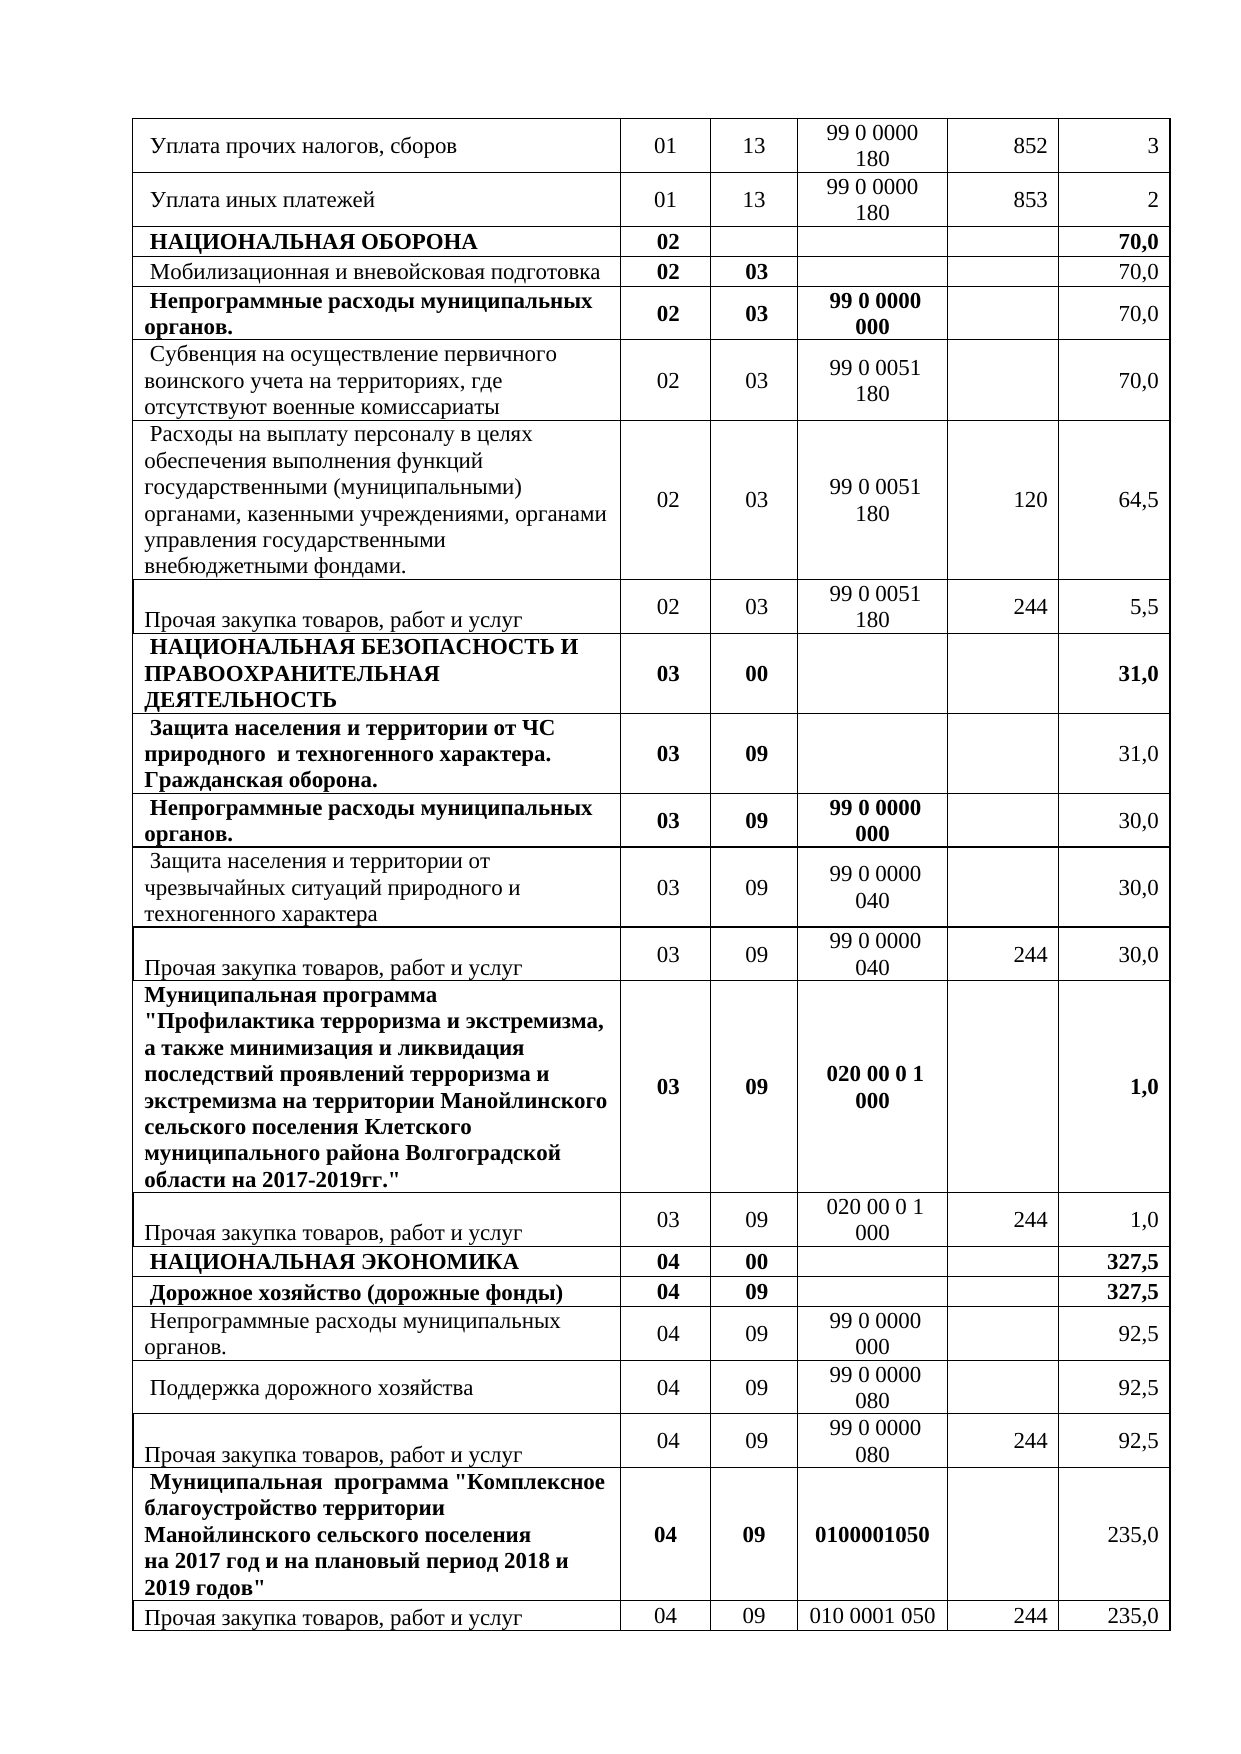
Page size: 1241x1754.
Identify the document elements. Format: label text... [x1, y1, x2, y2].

table_cell 09 [711, 1277, 797, 1306]
table_cell 327,5 [1059, 1277, 1169, 1306]
table_cell 010 0001 050 [798, 1601, 947, 1630]
table_cell 02 [621, 227, 710, 256]
table_cell [798, 634, 947, 712]
table_cell 2 [1059, 173, 1169, 226]
table_cell 04 [621, 1277, 710, 1306]
table_cell Муниципальная программа "Профилактика терроризма и экстремизма, а также минимизация и ликвидация последствий проявлений терроризма и экстремизма на территории Манойлинского сельского поселения Клетского муниципального района Волгоградской области на 2017-2019гг." [133, 981, 620, 1192]
table_cell Прочая закупка товаров, работ и услуг [134, 928, 620, 980]
table_cell 70,0 [1059, 287, 1169, 339]
table_cell Защита населения и территории от ЧС природного и техногенного характера. Гражданская оборона. [133, 714, 620, 793]
table_cell 02 [621, 287, 710, 339]
table_cell 30,0 [1059, 928, 1169, 980]
table_cell 92,5 [1059, 1307, 1169, 1359]
table_cell [948, 287, 1058, 339]
table_cell 00 [711, 1247, 797, 1276]
table_cell [948, 848, 1058, 926]
table_cell 09 [711, 928, 797, 980]
table_cell НАЦИОНАЛЬНАЯ БЕЗОПАСНОСТЬ И ПРАВООХРАНИТЕЛЬНАЯ ДЕЯТЕЛЬНОСТЬ [133, 634, 620, 712]
table_cell 99 0 0000 180 [798, 173, 947, 226]
table_cell 09 [711, 1601, 797, 1630]
table_cell 03 [621, 794, 710, 846]
table_cell 04 [621, 1361, 710, 1413]
table_cell Дорожное хозяйство (дорожные фонды) [133, 1277, 620, 1306]
table_cell 92,5 [1059, 1361, 1169, 1413]
table_cell 03 [621, 981, 710, 1192]
table_cell 235,0 [1059, 1468, 1169, 1600]
table_cell 09 [711, 714, 797, 793]
table_cell Поддержка дорожного хозяйства [133, 1361, 620, 1413]
table_cell 244 [948, 928, 1058, 980]
table_cell 70,0 [1059, 227, 1169, 256]
table_cell 1,0 [1059, 1193, 1169, 1246]
table_cell 99 0 0000 080 [798, 1414, 947, 1467]
table_cell 09 [711, 1361, 797, 1413]
table_cell 04 [621, 1601, 710, 1630]
table_cell [948, 1307, 1058, 1359]
table_cell 13 [711, 173, 797, 226]
table_cell 3 [1059, 119, 1169, 172]
table_cell 02 [621, 580, 710, 632]
table_cell 244 [948, 1414, 1058, 1467]
table_cell Прочая закупка товаров, работ и услуг [134, 580, 620, 632]
table_cell [948, 1468, 1058, 1600]
table_cell [948, 227, 1058, 256]
table_cell 0100001050 [798, 1468, 947, 1600]
table_cell Прочая закупка товаров, работ и услуг [134, 1193, 620, 1246]
table_cell 99 0 0000 000 [798, 287, 947, 339]
table_cell Расходы на выплату персоналу в целях обеспечения выполнения функций государственными (муниципальными) органами, казенными учреждениями, органами управления государственными внебюджетными фондами. [133, 421, 620, 579]
table_cell Непрограммные расходы муниципальных органов. [133, 1307, 620, 1359]
table_cell [948, 340, 1058, 419]
table_cell 01 [621, 119, 710, 172]
table_cell 99 0 0051 180 [798, 580, 947, 632]
table_cell 92,5 [1059, 1414, 1169, 1467]
table_cell Мобилизационная и вневойсковая подготовка [133, 257, 620, 286]
table_cell 13 [711, 119, 797, 172]
table_cell 327,5 [1059, 1247, 1169, 1276]
table_cell [798, 714, 947, 793]
table_cell [948, 1361, 1058, 1413]
table_cell 120 [948, 421, 1058, 579]
table_cell 04 [621, 1307, 710, 1359]
table_cell НАЦИОНАЛЬНАЯ ЭКОНОМИКА [133, 1247, 620, 1276]
table_cell 99 0 0000 040 [798, 928, 947, 980]
table_cell 03 [711, 257, 797, 286]
table_cell [948, 634, 1058, 712]
table_cell 03 [621, 848, 710, 926]
table_cell 09 [711, 848, 797, 926]
table_cell 09 [711, 1193, 797, 1246]
table_cell 09 [711, 1307, 797, 1359]
table_cell 03 [621, 634, 710, 712]
table_cell 09 [711, 1414, 797, 1467]
table_cell [798, 257, 947, 286]
table_cell 04 [621, 1247, 710, 1276]
table_cell Субвенция на осуществление первичного воинского учета на территориях, где отсутствуют военные комиссариаты [133, 340, 620, 419]
table_cell [948, 794, 1058, 846]
table_cell 852 [948, 119, 1058, 172]
table_cell [948, 981, 1058, 1192]
table_cell 02 [621, 257, 710, 286]
table_cell 30,0 [1059, 794, 1169, 846]
table_cell Непрограммные расходы муниципальных органов. [133, 287, 620, 339]
table_cell 70,0 [1059, 257, 1169, 286]
table_cell [948, 1247, 1058, 1276]
table_cell НАЦИОНАЛЬНАЯ ОБОРОНА [133, 227, 620, 256]
table_cell 1,0 [1059, 981, 1169, 1192]
table_cell 99 0 0000 000 [798, 794, 947, 846]
table_cell 99 0 0051 180 [798, 340, 947, 419]
table_cell 244 [948, 580, 1058, 632]
table_cell 03 [711, 340, 797, 419]
table_cell 01 [621, 173, 710, 226]
table_cell [798, 1247, 947, 1276]
table_cell 00 [711, 634, 797, 712]
table_cell 04 [621, 1468, 710, 1600]
table_cell Прочая закупка товаров, работ и услуг [134, 1414, 620, 1467]
table_cell 70,0 [1059, 340, 1169, 419]
table_cell 244 [948, 1193, 1058, 1246]
table_cell 09 [711, 981, 797, 1192]
table_cell 09 [711, 1468, 797, 1600]
table_cell 99 0 0000 080 [798, 1361, 947, 1413]
table_cell [711, 227, 797, 256]
table_cell 31,0 [1059, 714, 1169, 793]
table_cell [948, 1277, 1058, 1306]
table_cell 853 [948, 173, 1058, 226]
table_cell Уплата иных платежей [133, 173, 620, 226]
table_cell [798, 1277, 947, 1306]
table_cell 99 0 0000 180 [798, 119, 947, 172]
table_cell 03 [621, 714, 710, 793]
table_cell 235,0 [1059, 1601, 1169, 1630]
table_cell 99 0 0000 000 [798, 1307, 947, 1359]
table_cell 03 [621, 928, 710, 980]
table_cell 244 [948, 1601, 1058, 1630]
table_cell 30,0 [1059, 848, 1169, 926]
table_cell 020 00 0 1 000 [798, 1193, 947, 1246]
table_cell 64,5 [1059, 421, 1169, 579]
table_cell [948, 257, 1058, 286]
table_cell 99 0 0000 040 [798, 848, 947, 926]
table_cell 02 [621, 421, 710, 579]
table_cell 5,5 [1059, 580, 1169, 632]
table_cell Уплата прочих налогов, сборов [133, 119, 620, 172]
table_cell 04 [621, 1414, 710, 1467]
table_cell 03 [711, 287, 797, 339]
table_cell 02 [621, 340, 710, 419]
table_cell 09 [711, 794, 797, 846]
table_cell 020 00 0 1 000 [798, 981, 947, 1192]
table_cell 99 0 0051 180 [798, 421, 947, 579]
table_cell Непрограммные расходы муниципальных органов. [133, 794, 620, 846]
table_cell [798, 227, 947, 256]
table_cell Прочая закупка товаров, работ и услуг [134, 1601, 620, 1630]
table_cell 03 [711, 421, 797, 579]
table_cell 03 [711, 580, 797, 632]
table_cell Защита населения и территории от чрезвычайных ситуаций природного и техногенного характера [133, 848, 620, 926]
table_cell 31,0 [1059, 634, 1169, 712]
table_cell [948, 714, 1058, 793]
table_cell 03 [621, 1193, 710, 1246]
